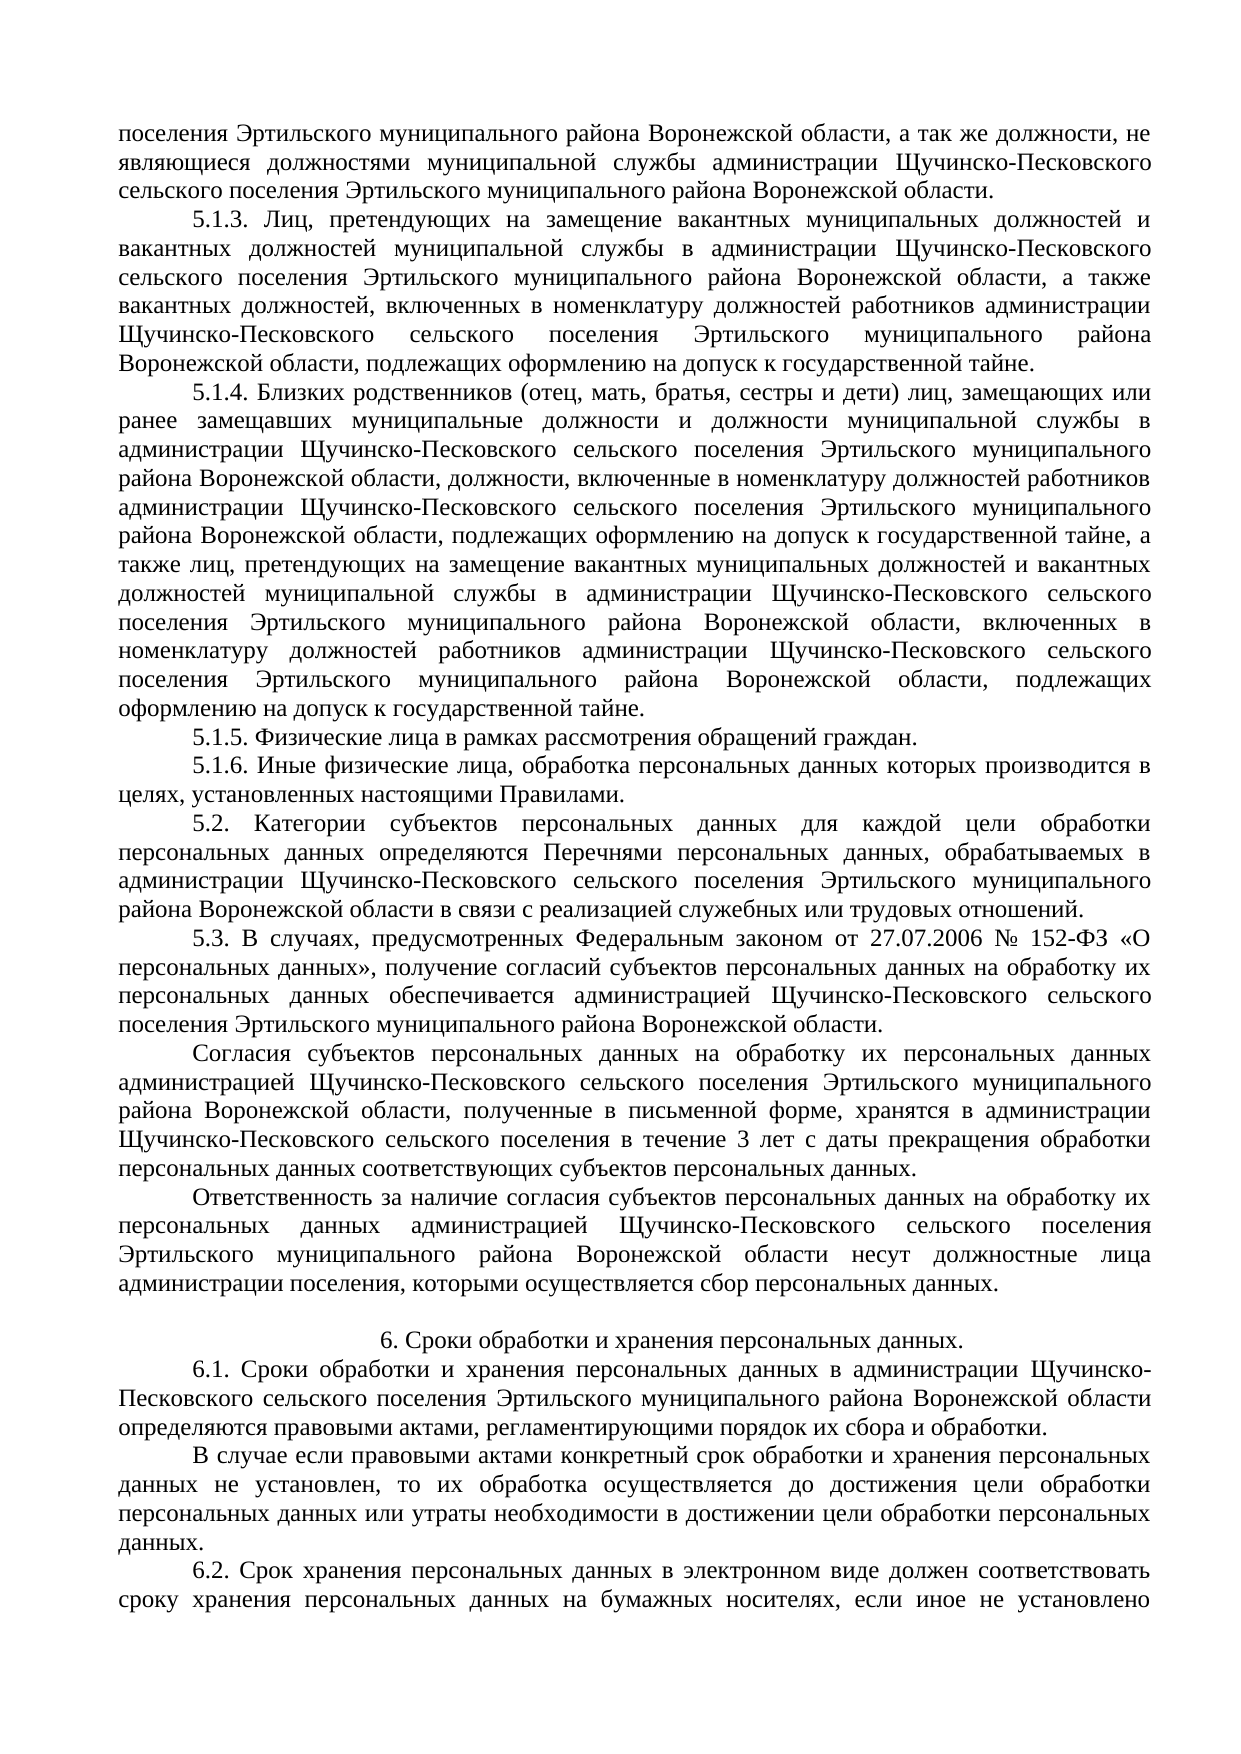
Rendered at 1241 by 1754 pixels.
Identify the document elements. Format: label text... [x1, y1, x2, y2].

text 5.3. В случаях, предусмотренных Федеральным законом от 27.07.2006 № 152-ФЗ «О персональных данных», получение согласий субъектов персональных данных на обработку их персональных данных обеспечивается администрацией Щучинско-Песковского сельского поселения Эртильского муниципального района Воронежской области. [118, 923, 1152, 1038]
text 5.1.3. Лиц, претендующих на замещение вакантных муниципальных должностей и вакантных должностей муниципальной службы в администрации Щучинско-Песковского сельского поселения Эртильского муниципального района Воронежской области, а также вакантных должностей, включенных в номенклатуру должностей работников администрации Щучинско-Песковского сельского поселения Эртильского муниципального района Воронежской области, подлежащих оформлению на допуск к государственной тайне. [118, 204, 1152, 377]
text 6.1. Сроки обработки и хранения персональных данных в администрации Щучинско-Песковского сельского поселения Эртильского муниципального района Воронежской области определяются правовыми актами, регламентирующими порядок их сбора и обработки. [118, 1354, 1152, 1441]
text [118, 1556, 1152, 1613]
text 5.1.4. Близких родственников (отец, мать, братья, сестры и дети) лиц, замещающих или ранее замещавших муниципальные должности и должности муниципальной службы в администрации Щучинско-Песковского сельского поселения Эртильского муниципального района Воронежской области, должности, включенные в номенклатуру должностей работников администрации Щучинско-Песковского сельского поселения Эртильского муниципального района Воронежской области, подлежащих оформлению на допуск к государственной тайне, а также лиц, претендующих на замещение вакантных муниципальных должностей и вакантных должностей муниципальной службы в администрации Щучинско-Песковского сельского поселения Эртильского муниципального района Воронежской области, включенных в номенклатуру должностей работников администрации Щучинско-Песковского сельского поселения Эртильского муниципального района Воронежской области, подлежащих оформлению на допуск к государственной тайне. [118, 377, 1152, 722]
text Согласия субъектов персональных данных на обработку их персональных данных администрацией Щучинско-Песковского сельского поселения Эртильского муниципального района Воронежской области, полученные в письменной форме, хранятся в администрации Щучинско-Песковского сельского поселения в течение 3 лет с даты прекращения обработки персональных данных соответствующих субъектов персональных данных. [118, 1038, 1152, 1182]
text Ответственность за наличие согласия субъектов персональных данных на обработку их персональных данных администрацией Щучинско-Песковского сельского поселения Эртильского муниципального района Воронежской области несут должностные лица администрации поселения, которыми осуществляется сбор персональных данных. [118, 1182, 1152, 1297]
text 5.1.6. Иные физические лица, обработка персональных данных которых производится в целях, установленных настоящими Правилами. [118, 751, 1152, 808]
text 5.2. Категории субъектов персональных данных для каждой цели обработки персональных данных определяются Перечнями персональных данных, обрабатываемых в администрации Щучинско-Песковского сельского поселения Эртильского муниципального района Воронежской области в связи с реализацией служебных или трудовых отношений. [118, 808, 1152, 923]
text 5.1.5. Физические лица в рамках рассмотрения обращений граждан. [118, 722, 1152, 751]
text В случае если правовыми актами конкретный срок обработки и хранения персональных данных не установлен, то их обработка осуществляется до достижения цели обработки персональных данных или утраты необходимости в достижении цели обработки персональных данных. [118, 1441, 1152, 1556]
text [118, 118, 1152, 204]
text 6. Сроки обработки и хранения персональных данных. [118, 1326, 1152, 1354]
